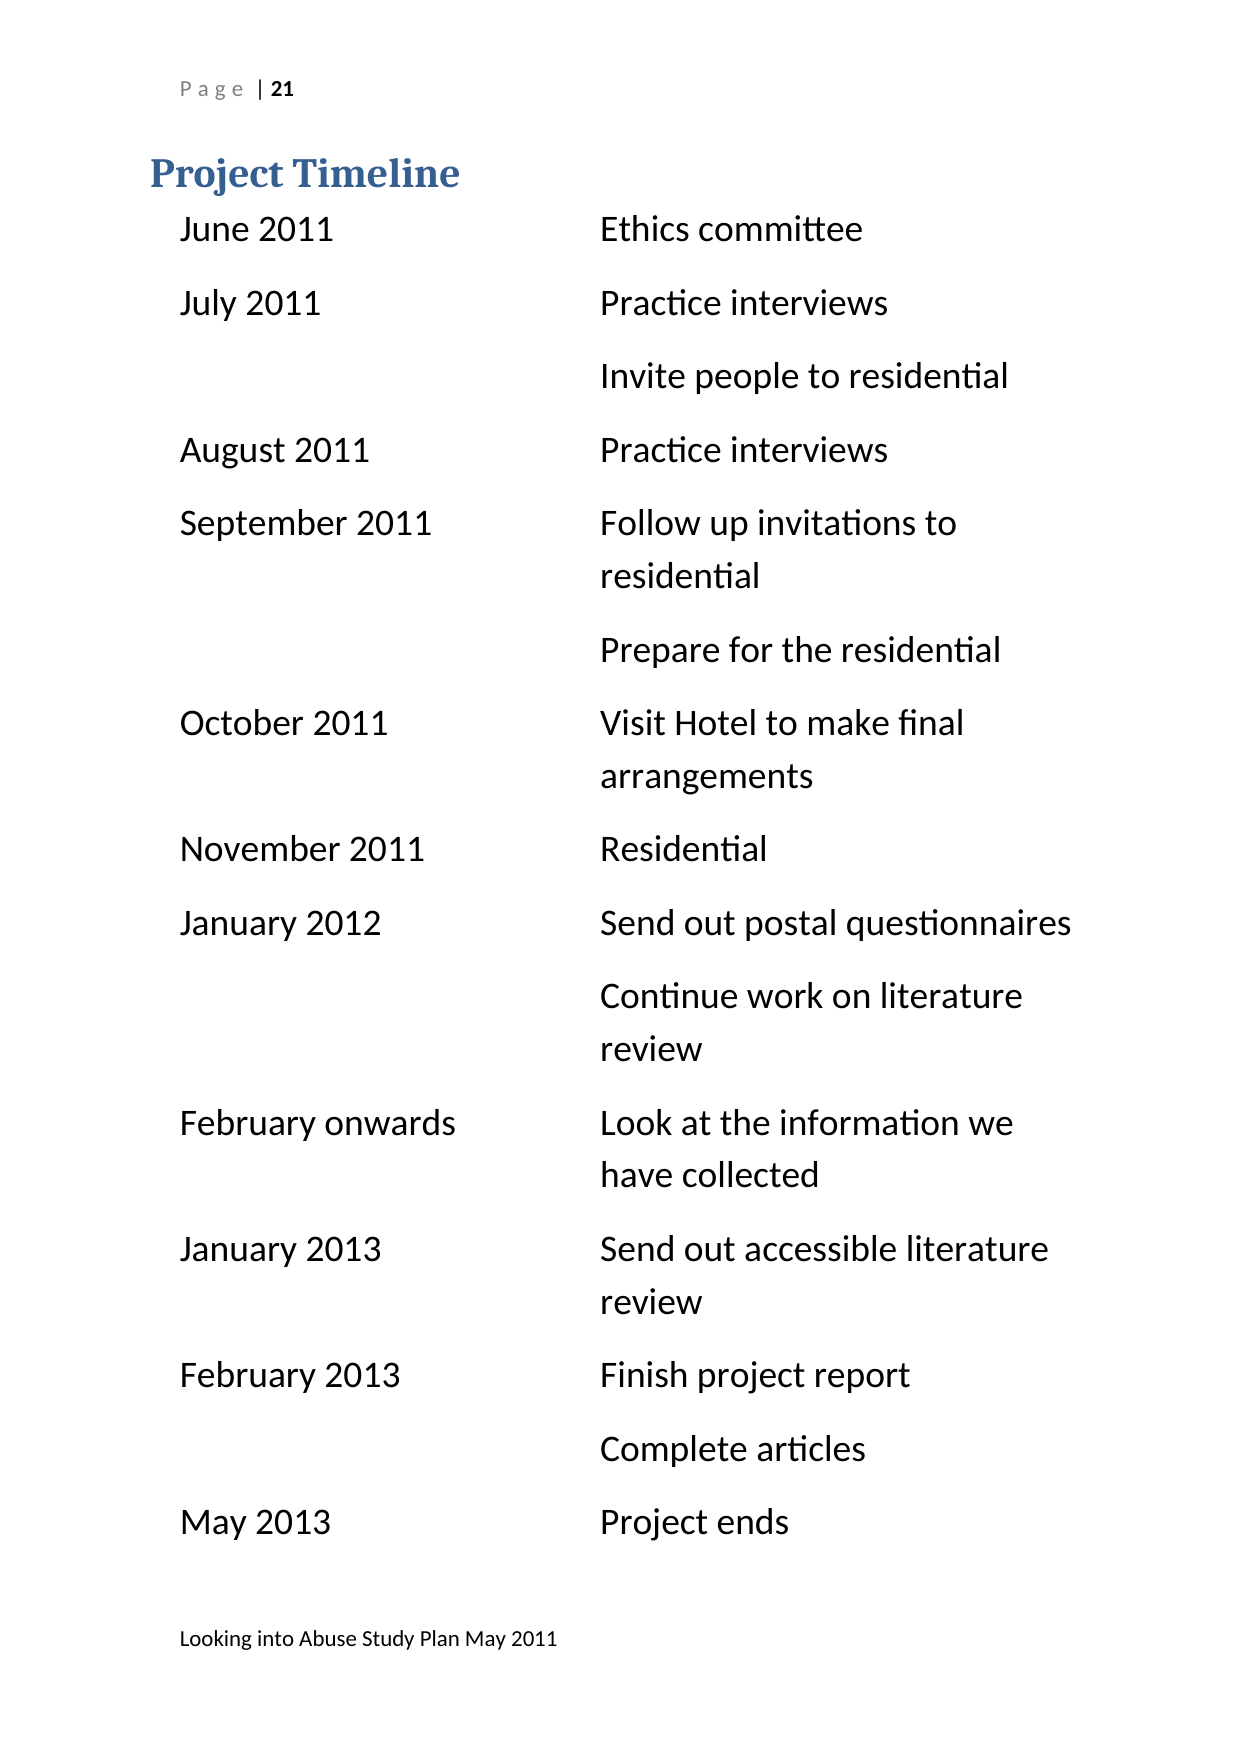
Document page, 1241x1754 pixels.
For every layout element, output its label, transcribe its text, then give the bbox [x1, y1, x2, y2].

text November 2011 Residential [179, 825, 1090, 871]
text May 2013 Project ends [179, 1498, 1090, 1544]
text July 2011 Practice interviews [179, 279, 1090, 324]
text October 2011 Visit Hotel to make final arrangements [179, 699, 1090, 798]
subtitle Project Timeline [150, 150, 1090, 198]
text Prepare for the residential [179, 626, 1090, 671]
text February 2013 Finish project report [179, 1351, 1090, 1397]
text Complete articles [179, 1425, 1090, 1471]
text Invite people to residential [179, 352, 1090, 398]
text June 2011 Ethics committee [179, 205, 1090, 251]
text September 2011 Follow up invitations to residential [179, 499, 1090, 598]
text August 2011 Practice interviews [179, 426, 1090, 472]
text January 2012 Send out postal questionnaires [179, 899, 1090, 945]
text February onwards Look at the information we have collected [179, 1099, 1090, 1197]
text January 2013 Send out accessible literature review [179, 1225, 1090, 1323]
text Continue work on literature review [600, 972, 1090, 1071]
